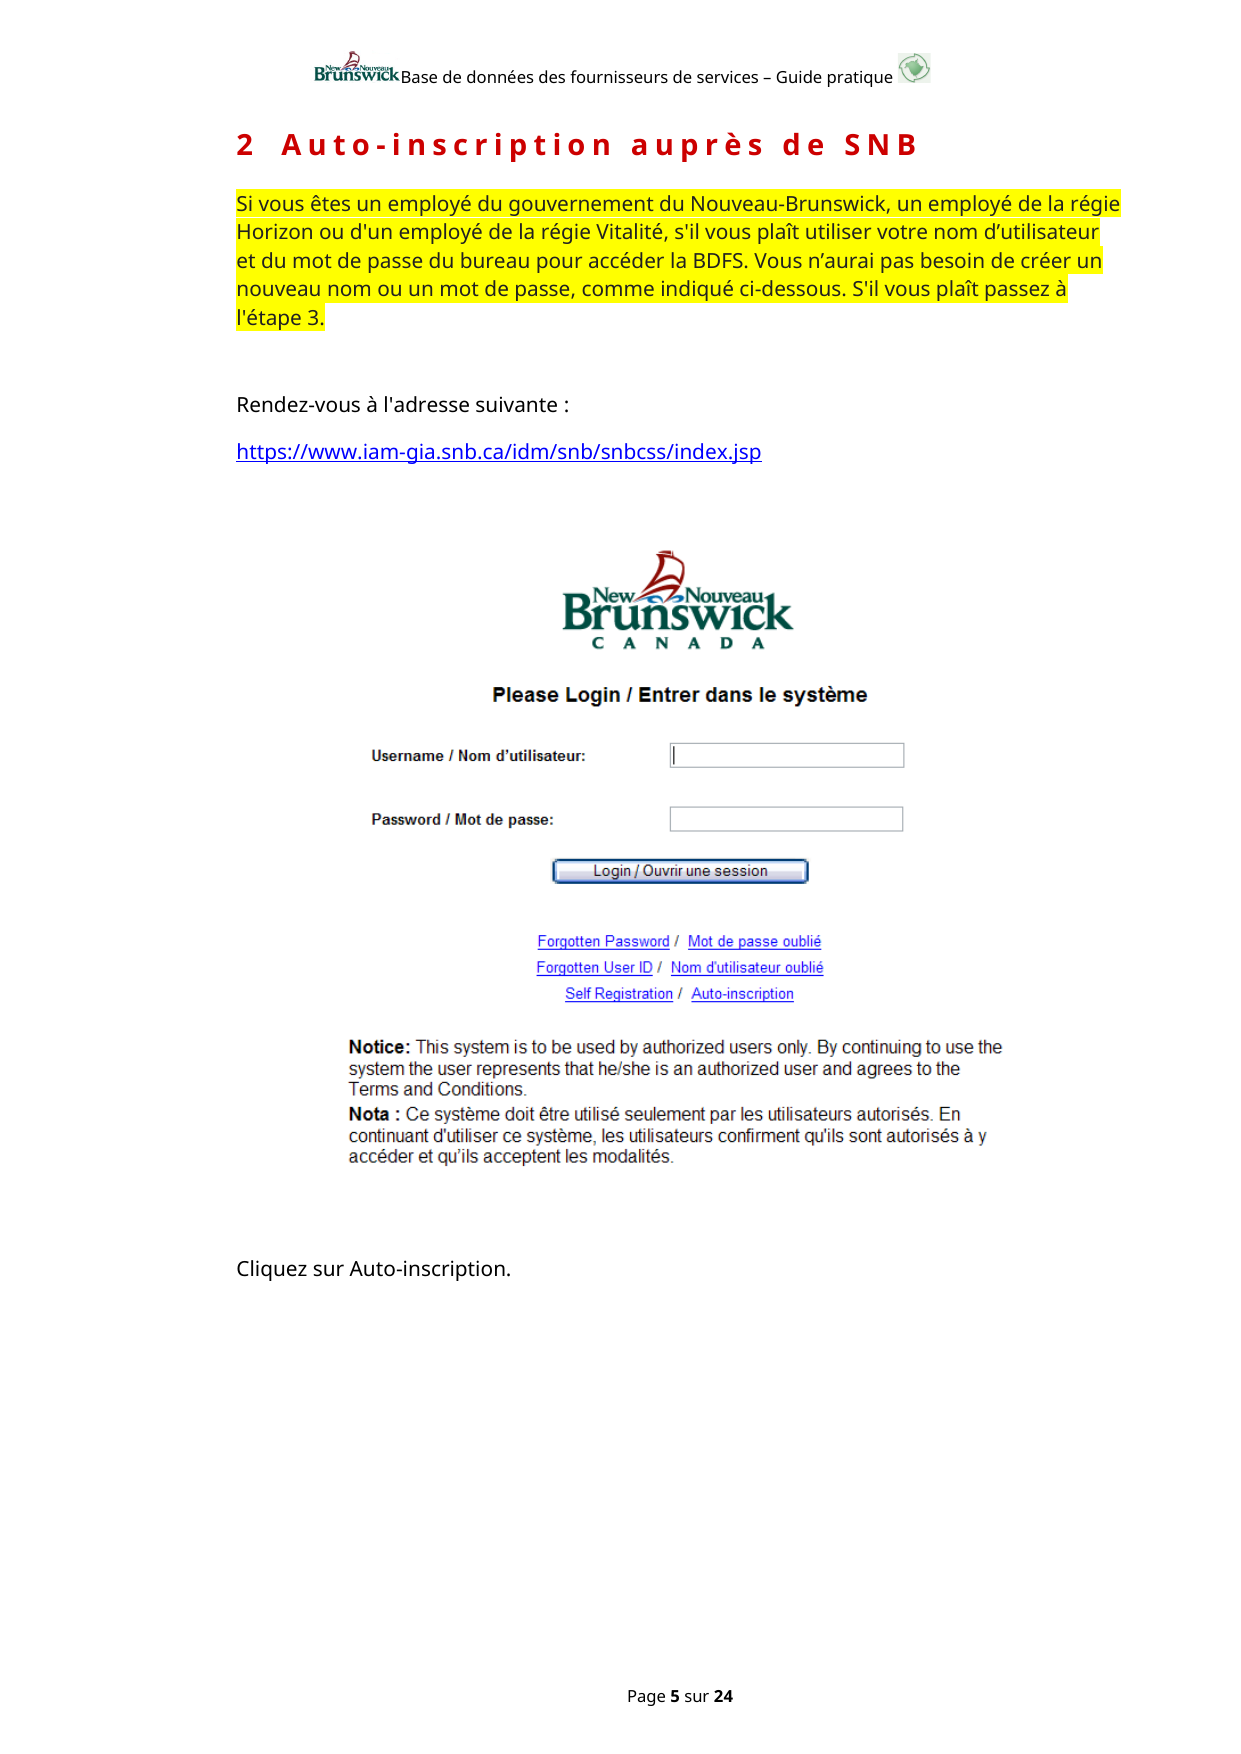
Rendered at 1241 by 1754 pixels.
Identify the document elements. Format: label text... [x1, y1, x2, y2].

text Rendez-vous à l'adresse suivante : [236, 390, 1122, 419]
picture [897, 53, 931, 83]
picture [309, 50, 401, 83]
subtitle Auto-inscription auprès de SNB [236, 124, 1122, 164]
picture [269, 530, 1089, 1190]
text Cliquez sur Auto-inscription. [236, 1254, 1122, 1283]
text Si vous êtes un employé du gouvernement du Nouveau-Brunswick, un employé de la régie Horizon ou d'un employé de la régie Vitalité, s'il vous plaît utiliser votre nom d’utilisateur et du mot de passe du bureau pour accéder la BDFS. Vous n’aurai pas besoin de créer un nouveau nom ou un mot de passe, comme indiqué ci-dessous. S'il vous plaît passez à l'étape 3. [236, 189, 1122, 331]
text https://www.iam-gia.snb.ca/idm/snb/snbcss/index.jsp [236, 437, 1122, 465]
